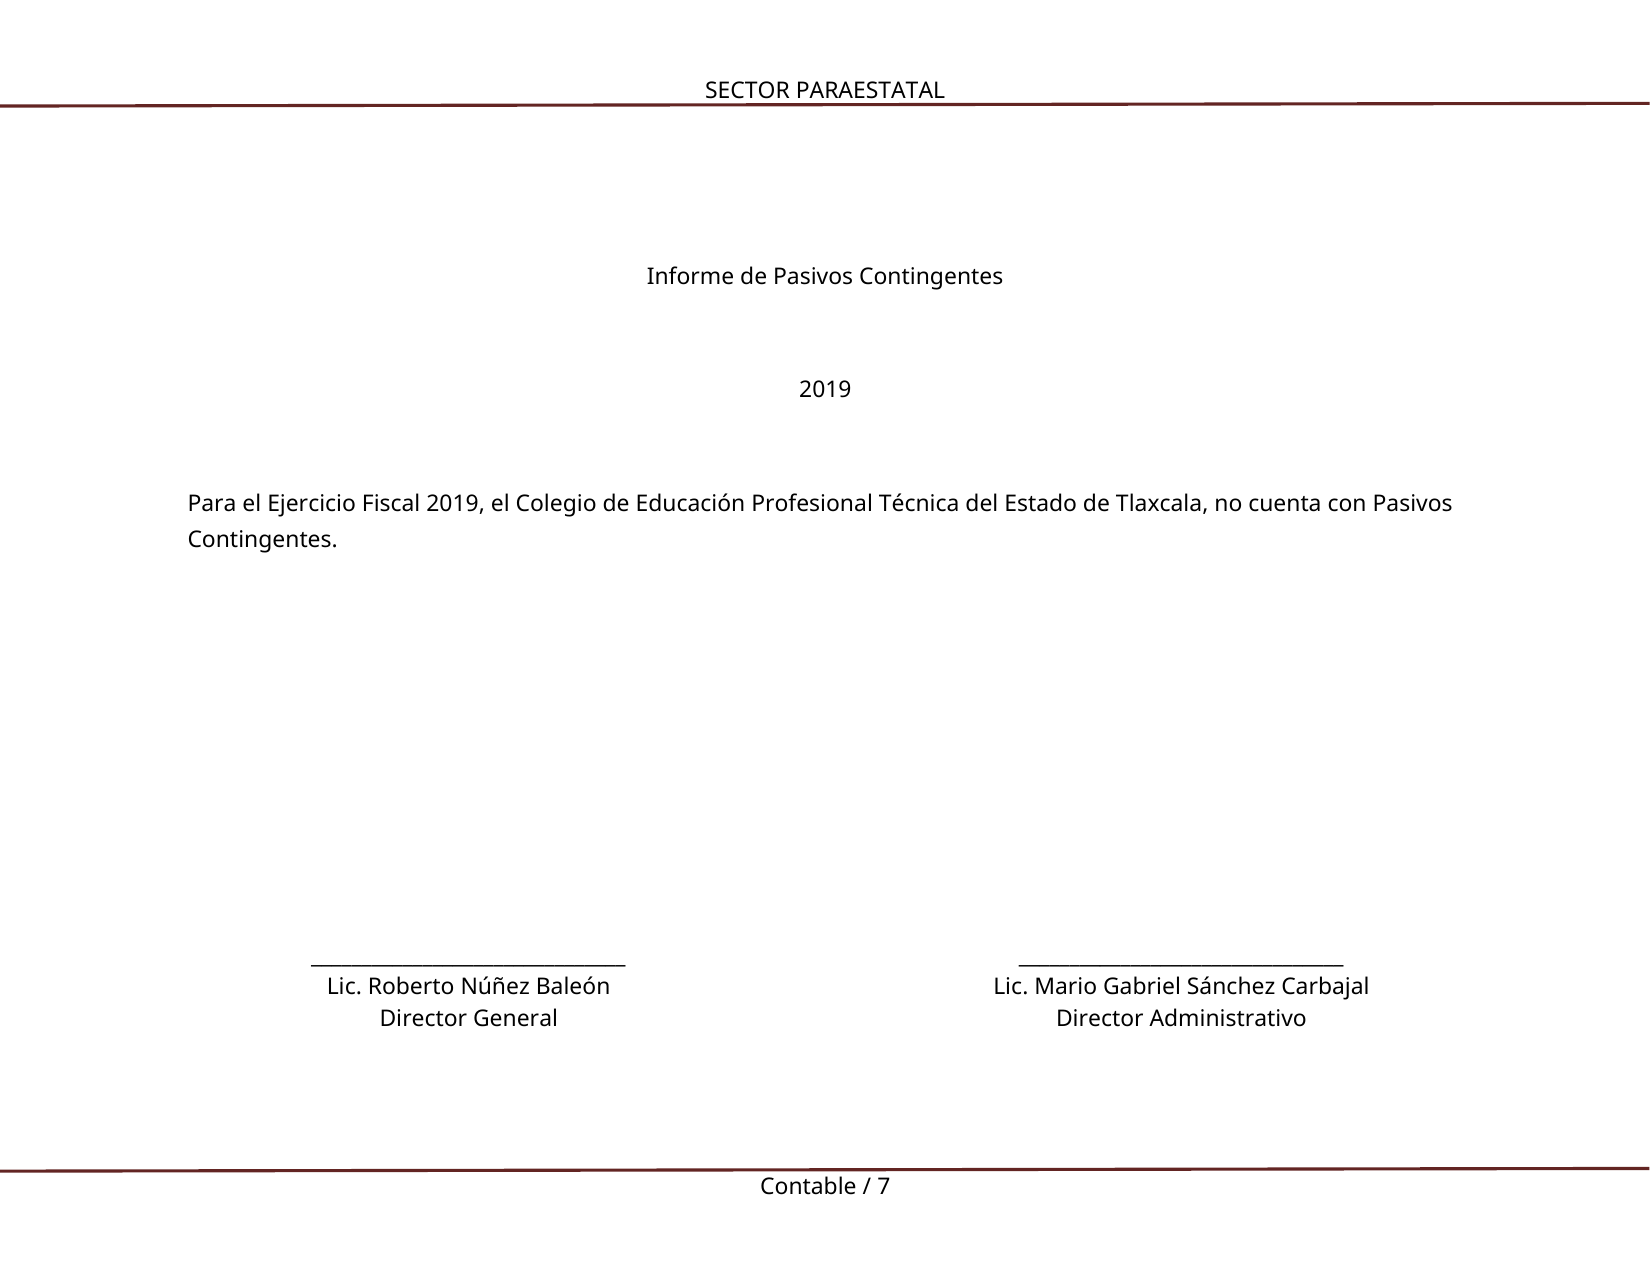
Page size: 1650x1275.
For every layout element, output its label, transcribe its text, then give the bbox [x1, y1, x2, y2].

table_cell Director General [112, 1001, 825, 1033]
text 2019 [112, 373, 1538, 404]
table_header _______________________________ [112, 939, 825, 970]
table_cell Lic. Mario Gabriel Sánchez Carbajal [825, 970, 1538, 1001]
table_cell Director Administrativo [825, 1001, 1538, 1033]
text Informe de Pasivos Contingentes [112, 260, 1538, 291]
table_header ________________________________ [825, 939, 1538, 970]
list Para el Ejercicio Fiscal 2019, el Colegio de Educación Profesional Técnica del Estado de Tlaxcala, no cuenta con Pasivos Contingentes. [187, 487, 1538, 554]
table_cell Lic. Roberto Núñez Baleón [112, 970, 825, 1001]
